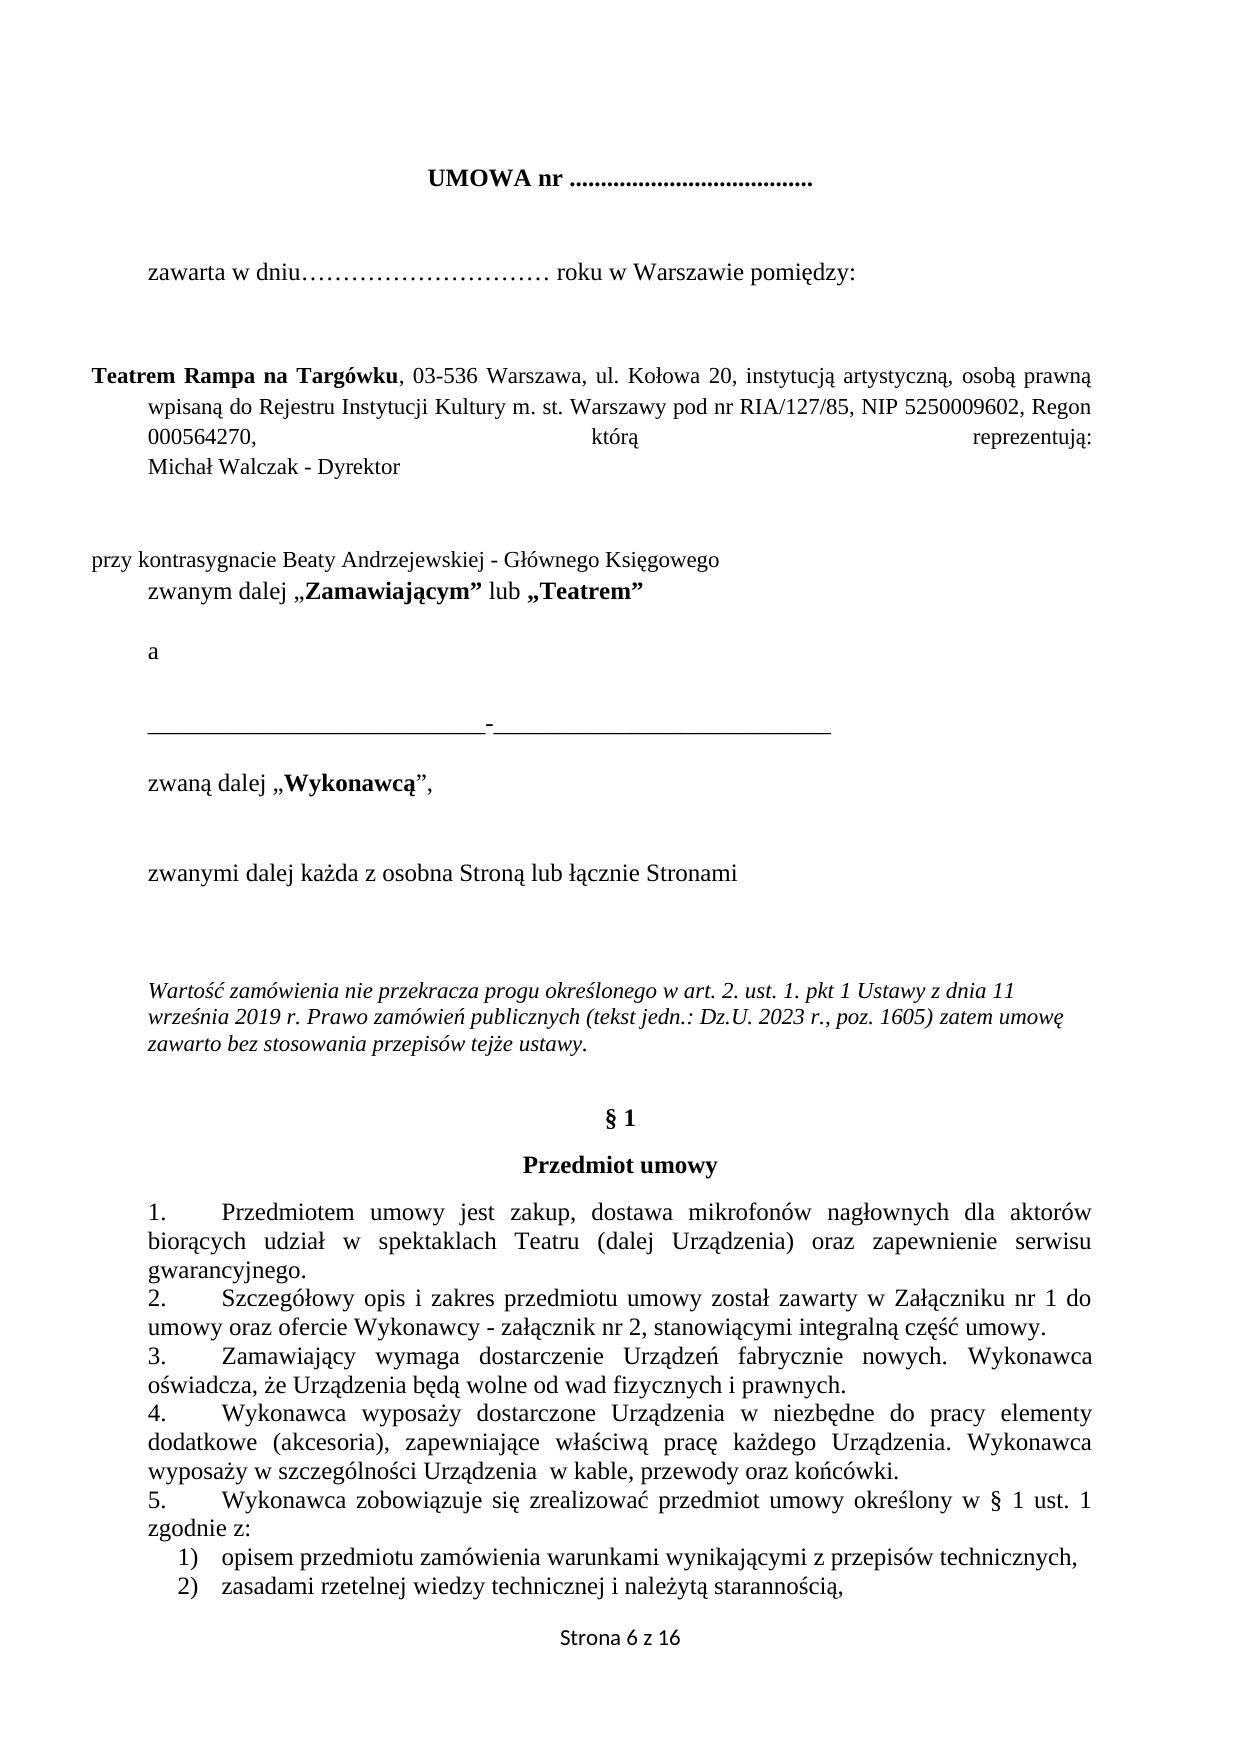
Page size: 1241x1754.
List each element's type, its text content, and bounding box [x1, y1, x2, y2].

list Wykonawca wyposaży dostarczone Urządzenia w niezbędne do pracy elementy dodatkowe (akcesoria), zapewniające właściwą pracę każdego Urządzenia. Wykonawca wyposaży w szczególności Urządzenia w kable, przewody oraz końcówki. [148, 1398, 1093, 1485]
text ___________________________-___________________________ [148, 708, 1093, 737]
text przy kontrasygnacie Beaty Andrzejewskiej - Głównego Księgowego [91, 546, 1093, 572]
list Przedmiotem umowy jest zakup, dostawa mikrofonów nagłownych dla aktorów biorących udział w spektaklach Teatru (dalej Urządzenia) oraz zapewnienie serwisu gwarancyjnego. [148, 1197, 1093, 1283]
list Wykonawca zobowiązuje się zrealizować przedmiot umowy określony w § 1 ust. 1 zgodnie z: [148, 1485, 1093, 1542]
text § 1 [148, 1103, 1093, 1132]
text zwaną dalej „Wykonawcą”, [148, 768, 1093, 797]
text zwanym dalej „Zamawiającym” lub „Teatrem” [148, 576, 1093, 605]
text Teatrem Rampa na Targówku, 03-536 Warszawa, ul. Kołowa 20, instytucją artystyczną, osobą prawną wpisaną do Rejestru Instytucji Kultury m. st. Warszawy pod nr RIA/127/85, NIP 5250009602, Regon 000564270, którą reprezentują: Michał Walczak - Dyrektor [91, 363, 1093, 479]
text a [148, 636, 1093, 665]
text zwanymi dalej każda z osobna Stroną lub łącznie Stronami [148, 827, 1093, 887]
list opisem przedmiotu zamówienia warunkami wynikającymi z przepisów technicznych, [177, 1542, 1093, 1571]
list Szczegółowy opis i zakres przedmiotu umowy został zawarty w Załączniku nr 1 do umowy oraz ofercie Wykonawcy - załącznik nr 2, stanowiącymi integralną część umowy. [148, 1283, 1093, 1341]
text Wartość zamówienia nie przekracza progu określonego w art. 2. ust. 1. pkt 1 Ustawy z dnia 11 września 2019 r. Prawo zamówień publicznych (tekst jedn.: Dz.U. 2023 r., poz. 1605) zatem umowę zawarto bez stosowania przepisów tejże ustawy. [148, 977, 1093, 1056]
text zawarta w dniu………………………… roku w Warszawie pomiędzy: [148, 257, 1093, 286]
text Przedmiot umowy [148, 1150, 1093, 1179]
list zasadami rzetelnej wiedzy technicznej i należytą starannością, [177, 1571, 1093, 1600]
text UMOWA nr ....................................... [148, 163, 1093, 192]
list Zamawiający wymaga dostarczenie Urządzeń fabrycznie nowych. Wykonawca oświadcza, że Urządzenia będą wolne od wad fizycznych i prawnych. [148, 1341, 1093, 1398]
